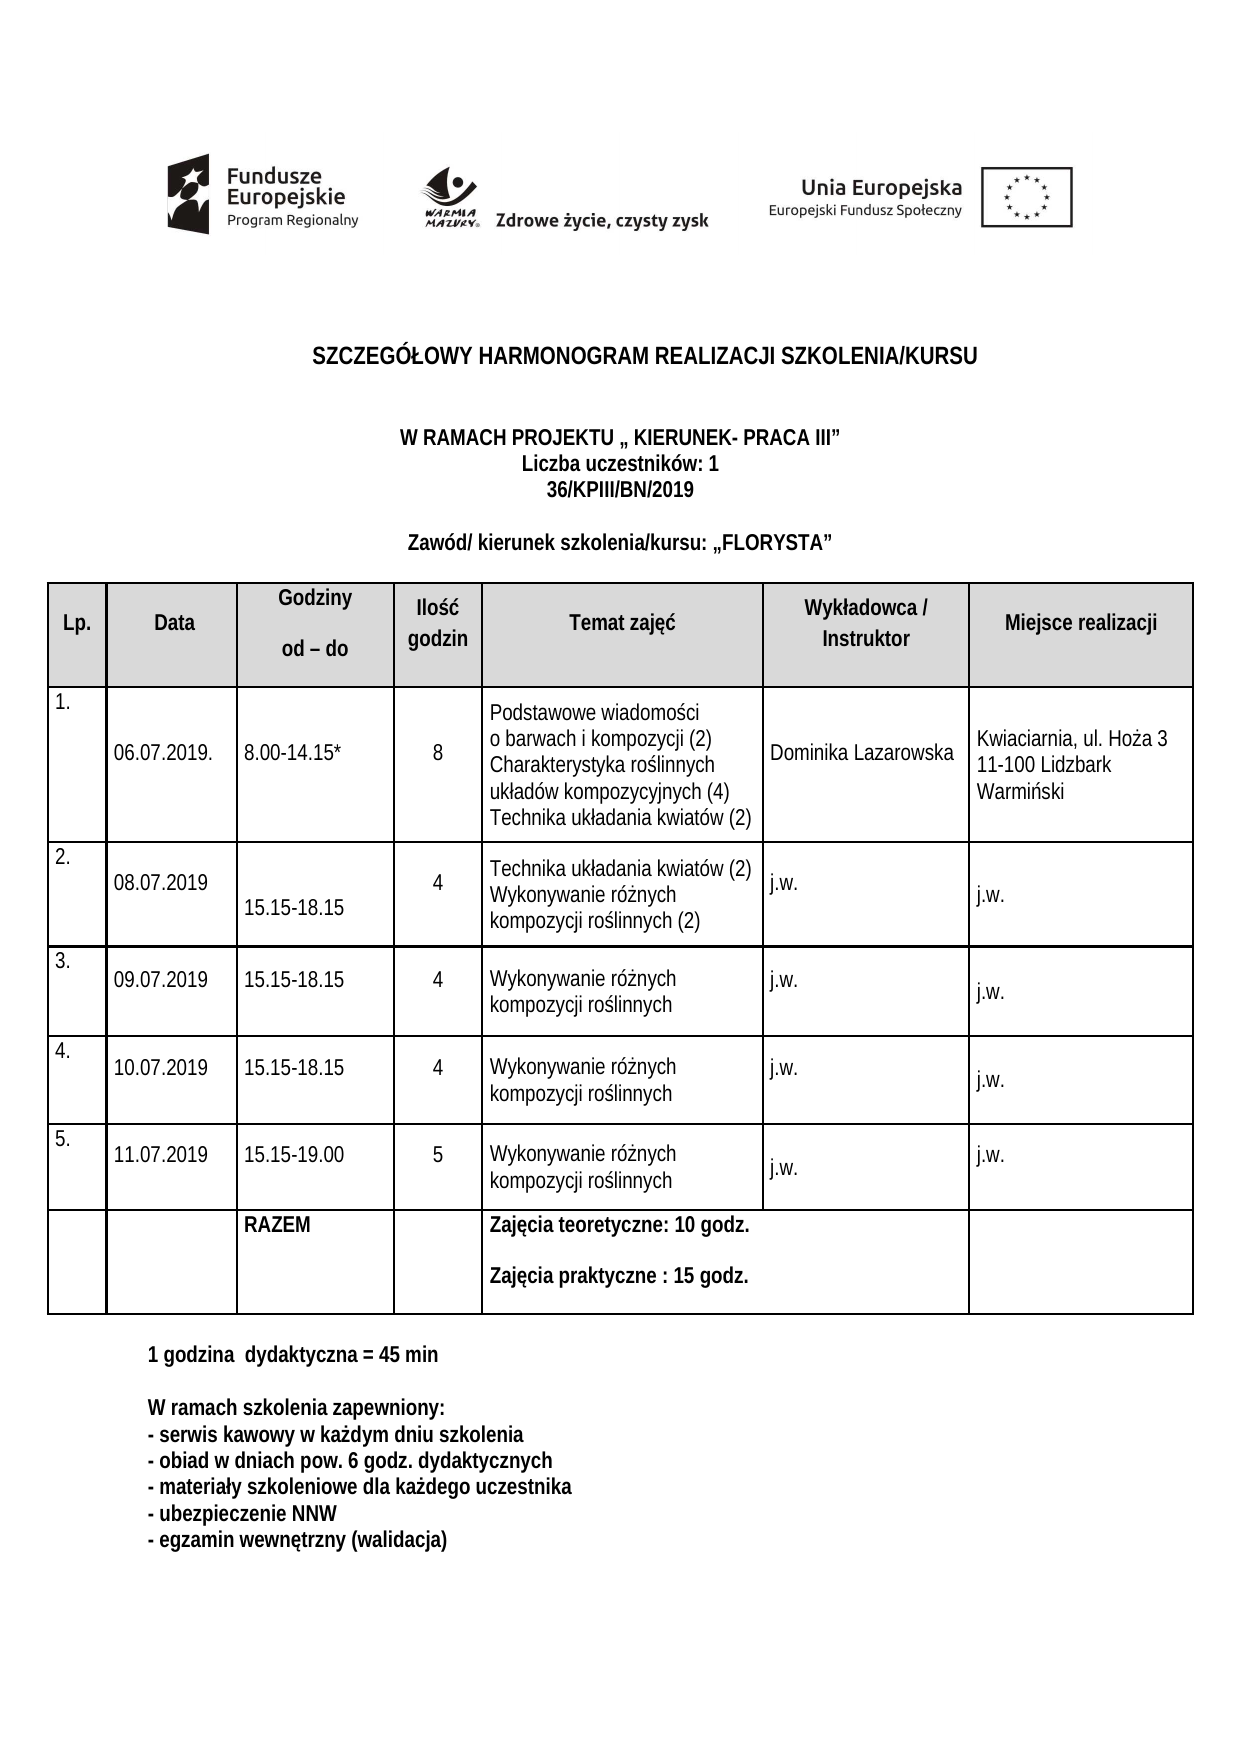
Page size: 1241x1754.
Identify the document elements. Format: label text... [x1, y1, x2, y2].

table_cell Technika układania kwiatów (2) Wykonywanie różnych kompozycji roślinnych (2) [483, 843, 762, 945]
table_cell j.w. [764, 1037, 968, 1123]
table_cell [49, 1125, 105, 1209]
table_cell [108, 1211, 236, 1313]
table_header Miejsce realizacji [970, 584, 1192, 686]
text 1 godzina dydaktyczna = 45 min [148, 1341, 1093, 1368]
text Zawód/ kierunek szkolenia/kursu: „FLORYSTA” [148, 529, 1093, 555]
text - egzamin wewnętrzny (walidacja) [148, 1526, 1093, 1552]
text W RAMACH PROJEKTU „ KIERUNEK- PRACA III” [148, 424, 1093, 450]
text Liczba uczestników: 1 [148, 450, 1093, 476]
table_header Godziny od – do [238, 584, 393, 686]
table_cell Zajęcia teoretyczne: 10 godz. Zajęcia praktyczne : 15 godz. [483, 1211, 968, 1313]
table_cell [970, 1211, 1192, 1313]
table_cell RAZEM [238, 1211, 393, 1313]
table_cell Wykonywanie różnych kompozycji roślinnych [483, 1125, 762, 1209]
table_cell j.w. [764, 843, 968, 945]
table_cell j.w. [970, 843, 1192, 945]
table_cell [49, 688, 105, 841]
table_cell 15.15-18.15 [238, 948, 393, 1035]
table_header Ilość godzin [395, 584, 481, 686]
table_cell j.w. [970, 1037, 1192, 1123]
table_header Wykładowca / Instruktor [764, 584, 968, 686]
text SZCZEGÓŁOWY HARMONOGRAM REALIZACJI SZKOLENIA/KURSU [295, 341, 1093, 397]
table_cell [395, 1211, 481, 1313]
table_cell j.w. [970, 948, 1192, 1035]
table_cell 15.15-18.15 [238, 843, 393, 945]
table_cell 8.00-14.15* [238, 688, 393, 841]
picture [147, 132, 1093, 255]
table_cell Wykonywanie różnych kompozycji roślinnych [483, 1037, 762, 1123]
table_cell 15.15-18.15 [238, 1037, 393, 1123]
table_cell [49, 1037, 105, 1123]
table_cell 4 [395, 1037, 481, 1123]
table_cell Dominika Lazarowska [764, 688, 968, 841]
table_cell Wykonywanie różnych kompozycji roślinnych [483, 948, 762, 1035]
table_cell 06.07.2019. [108, 688, 236, 841]
table_cell 09.07.2019 [108, 948, 236, 1035]
table_cell 08.07.2019 [108, 843, 236, 945]
table_cell 8 [395, 688, 481, 841]
table_header Temat zajęć [483, 584, 762, 686]
table_cell Podstawowe wiadomości o barwach i kompozycji (2) Charakterystyka roślinnych układów kompozycyjnych (4) Technika układania kwiatów (2) [483, 688, 762, 841]
table_cell j.w. [970, 1125, 1192, 1209]
table_cell [49, 1211, 105, 1313]
table_header Data [108, 584, 236, 686]
table_cell 5 [395, 1125, 481, 1209]
table_cell [49, 843, 105, 945]
text - materiały szkoleniowe dla każdego uczestnika [148, 1473, 1093, 1499]
table_cell 11.07.2019 [108, 1125, 236, 1209]
table_cell 15.15-19.00 [238, 1125, 393, 1209]
text - ubezpieczenie NNW [148, 1499, 1093, 1526]
table_cell [49, 948, 105, 1035]
table_header Lp. [49, 584, 105, 686]
table_cell j.w. [764, 1125, 968, 1209]
text - serwis kawowy w każdym dniu szkolenia [148, 1421, 1093, 1447]
text - obiad w dniach pow. 6 godz. dydaktycznych [148, 1447, 1093, 1473]
text W ramach szkolenia zapewniony: [148, 1394, 1093, 1421]
table_cell 4 [395, 843, 481, 945]
text 36/KPIII/BN/2019 [148, 476, 1093, 503]
table_cell 4 [395, 948, 481, 1035]
table_cell Kwiaciarnia, ul. Hoża 3 11-100 Lidzbark Warmiński [970, 688, 1192, 841]
table_cell 10.07.2019 [108, 1037, 236, 1123]
table_cell j.w. [764, 948, 968, 1035]
